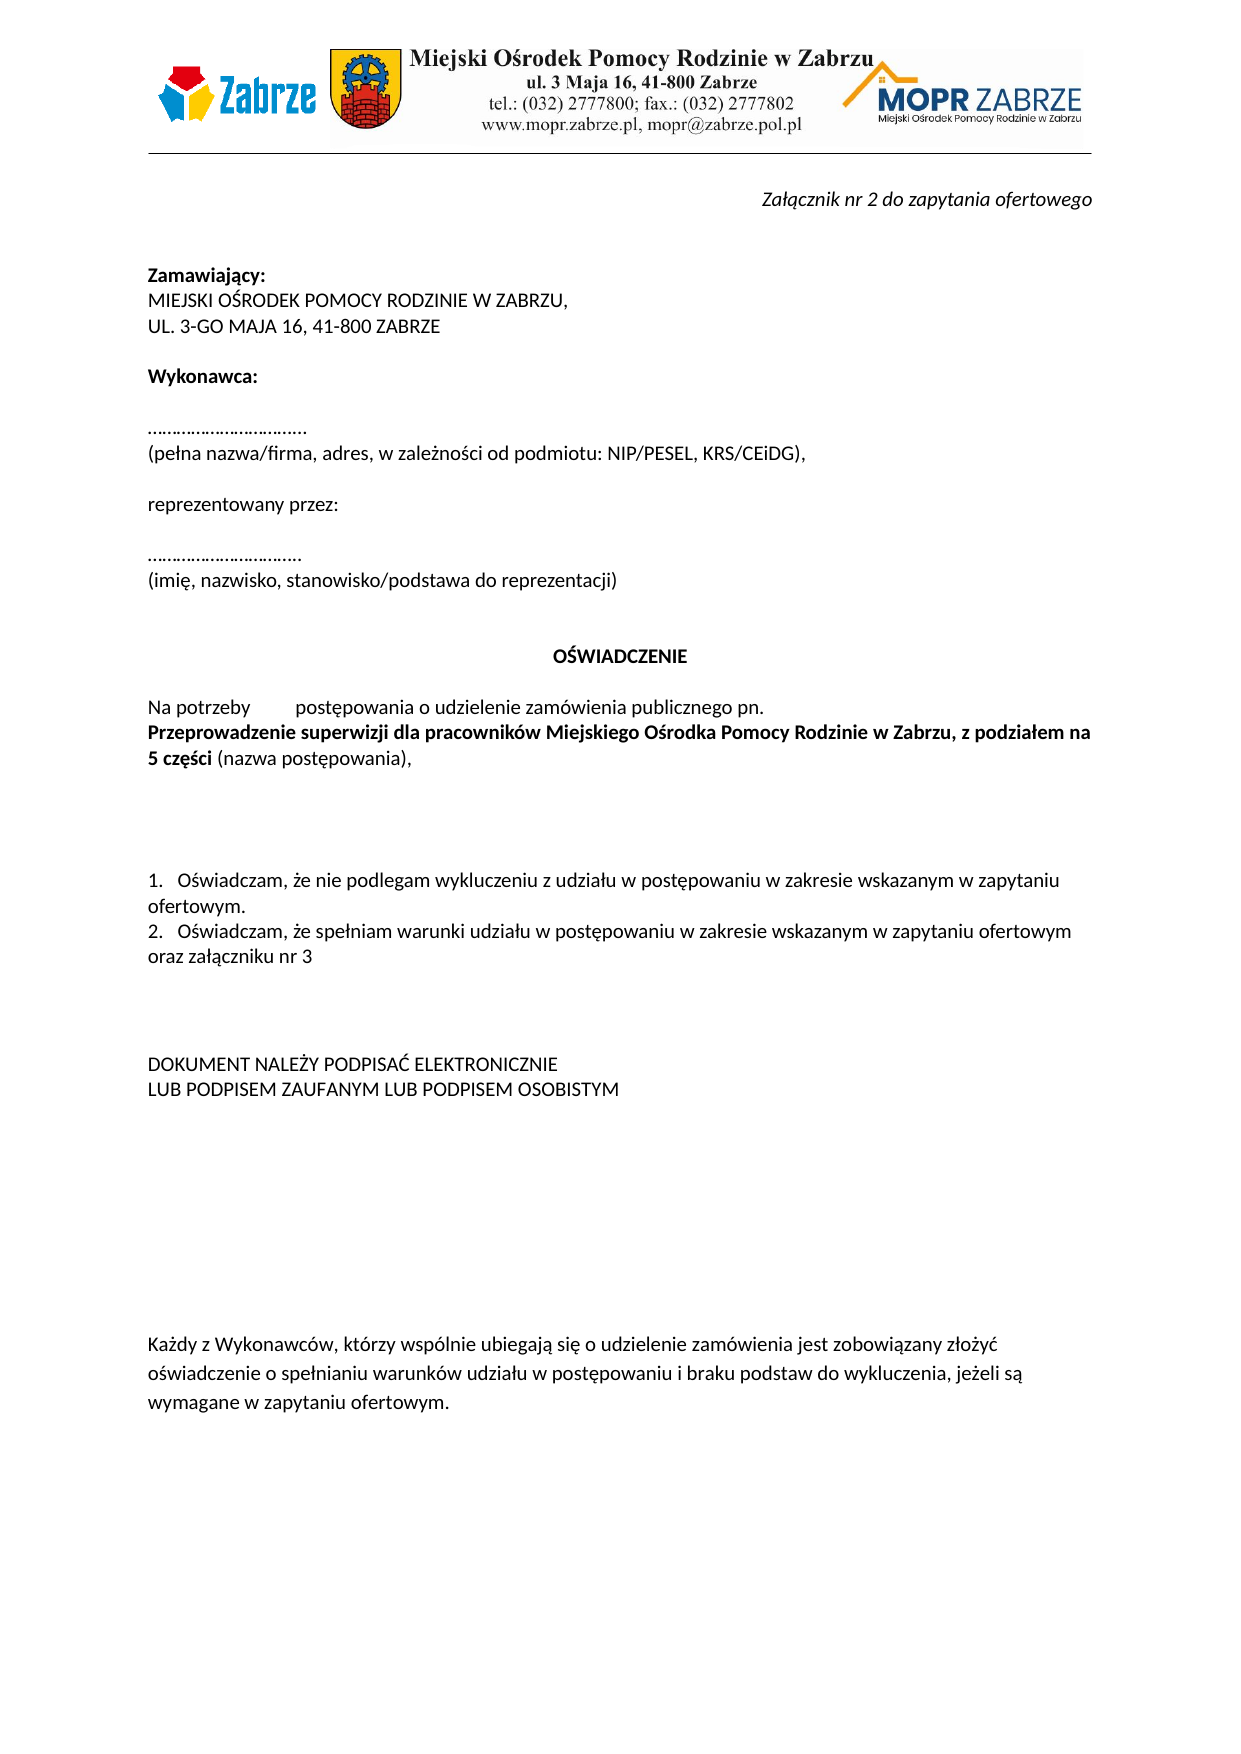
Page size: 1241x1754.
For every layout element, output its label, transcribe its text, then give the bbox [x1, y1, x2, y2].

text (pełna nazwa/firma, adres, w zależności od podmiotu: NIP/PESEL, KRS/CEiDG), [148, 440, 1093, 465]
text ………………………….. [148, 542, 1093, 567]
text LUB PODPISEM ZAUFANYM LUB PODPISEM OSOBISTYM [148, 1077, 1093, 1102]
text MIEJSKI OŚRODEK POMOCY RODZINIE W ZABRZU, [148, 287, 1093, 313]
text …………………………... [148, 414, 1093, 440]
text Przeprowadzenie superwizji dla pracowników Miejskiego Ośrodka Pomocy Rodzinie w Zabrzu, z podziałem na 5 części (nazwa postępowania), [148, 719, 1093, 770]
text (imię, nazwisko, stanowisko/podstawa do reprezentacji) [148, 567, 1093, 592]
text OŚWIADCZENIE [148, 643, 1093, 669]
list Oświadczam, że nie podlegam wykluczeniu z udziału w postępowaniu w zakresie wskazanym w zapytaniu ofertowym. [148, 867, 1093, 918]
text Każdy z Wykonawców, którzy wspólnie ubiegają się o udzielenie zamówienia jest zobowiązany złożyć oświadczenie o spełnianiu warunków udziału w postępowaniu i braku podstaw do wykluczenia, jeżeli są wymagane w zapytaniu ofertowym. [148, 1331, 1093, 1414]
text Zamawiający: [148, 262, 1093, 287]
text Wykonawca: [148, 364, 1093, 389]
text Na potrzeby postępowania o udzielenie zamówienia publicznego pn. [148, 694, 1093, 719]
text DOKUMENT NALEŻY PODPISAĆ ELEKTRONICZNIE [148, 1051, 1093, 1077]
text reprezentowany przez: [148, 491, 1093, 516]
picture [147, 44, 1093, 158]
list Oświadczam, że spełniam warunki udziału w postępowaniu w zakresie wskazanym w zapytaniu ofertowym oraz załączniku nr 3 [148, 918, 1093, 969]
text Załącznik nr 2 do zapytania ofertowego [148, 186, 1093, 211]
text UL. 3-GO MAJA 16, 41-800 ZABRZE [148, 313, 1093, 338]
